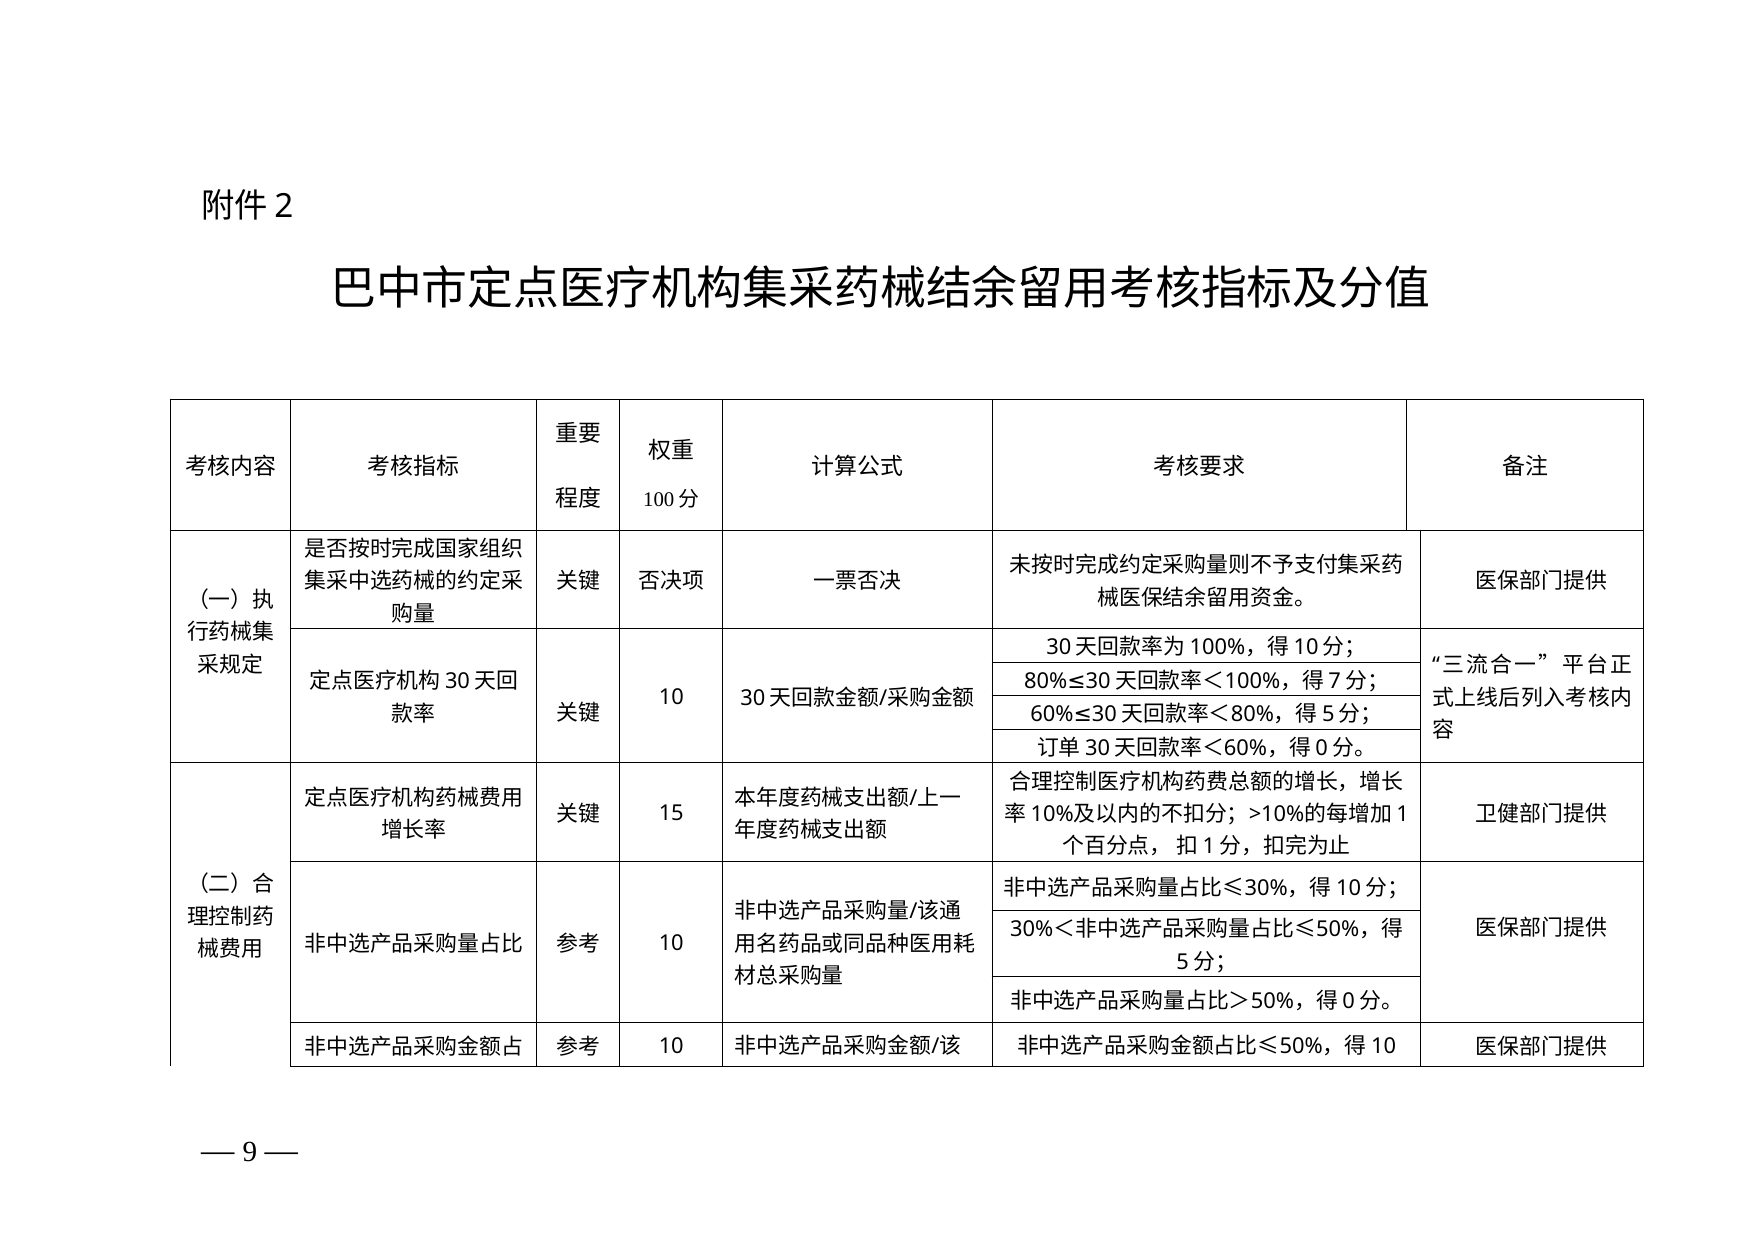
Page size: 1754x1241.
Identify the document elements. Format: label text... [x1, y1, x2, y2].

table_cell 关键 [537, 531, 619, 628]
table_cell 关键 [537, 763, 619, 861]
table_cell 30%＜非中选产品采购量占比≤50%，得5分； [993, 911, 1420, 976]
table_cell 合理控制医疗机构药费总额的增长，增长率10%及以内的不扣分；>10%的每增加1个百分点， 扣1分，扣完为止 [993, 763, 1420, 861]
table_header 考核指标 [291, 400, 536, 529]
table_header 权重 100分 [620, 400, 722, 529]
table_cell 未按时完成约定采购量则不予支付集采药械医保结余留用资金。 [993, 531, 1420, 628]
table_cell 参考 [537, 1023, 619, 1066]
table_cell 关键 [537, 629, 619, 762]
table_cell 非中选产品采购金额占比 [291, 1023, 536, 1066]
table_cell 本年度药械支出额/上一年度药械支出额 [723, 763, 992, 861]
table_header 备注 [1407, 400, 1643, 529]
table_cell 10 [620, 1023, 722, 1066]
table_cell 卫健部门提供 [1421, 763, 1643, 861]
table_header 重要程度 [537, 400, 619, 529]
table_cell 医保部门提供 [1421, 862, 1643, 1022]
table_cell 非中选产品采购量占比 [291, 862, 536, 1022]
table_cell 医保部门提供 [1421, 1023, 1643, 1066]
table_cell 10 [620, 862, 722, 1022]
table_cell （一）执行药械集采规定 [171, 531, 290, 762]
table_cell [993, 1023, 1420, 1066]
table_cell 15 [620, 763, 722, 861]
table_cell 30天回款金额/采购金额 [723, 629, 992, 762]
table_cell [723, 1023, 992, 1066]
table_header 考核要求 [993, 400, 1406, 529]
table_cell 10 [620, 629, 722, 762]
table_header 考核内容 [171, 400, 290, 529]
table_cell 是否按时完成国家组织集采中选药械的约定采购量 [291, 531, 536, 628]
table_cell 参考 [537, 862, 619, 1022]
table_cell 非中选产品采购量占比≤30%，得10分； [993, 862, 1420, 910]
text 附件2 [201, 171, 1559, 236]
table_cell 非中选产品采购量占比＞50%，得0分。 [993, 977, 1420, 1022]
table_cell 医保部门提供 [1421, 531, 1643, 628]
text 巴中市定点医疗机构集采药械结余留用考核指标及分值 [201, 236, 1559, 333]
table_cell 80%≤30天回款率＜100%，得7分； [993, 663, 1420, 695]
table_cell 定点医疗机构药械费用增长率 [291, 763, 536, 861]
table_cell （二）合理控制药械费用 [171, 763, 290, 1066]
table_cell “三流合一”平台正式上线后列入考核内容 [1421, 629, 1643, 762]
table_cell 订单30天回款率＜60%，得0分。 [993, 730, 1420, 762]
table_header 计算公式 [723, 400, 992, 529]
table_cell 60%≤30天回款率＜80%，得5分； [993, 696, 1420, 729]
table_cell 定点医疗机构30天回款率 [291, 629, 536, 762]
table_cell 非中选产品采购量/该通用名药品或同品种医用耗材总采购量 [723, 862, 992, 1022]
table_cell 30天回款率为100%，得10分； [993, 629, 1420, 662]
table_cell 否决项 [620, 531, 722, 628]
table_cell 一票否决 [723, 531, 992, 628]
